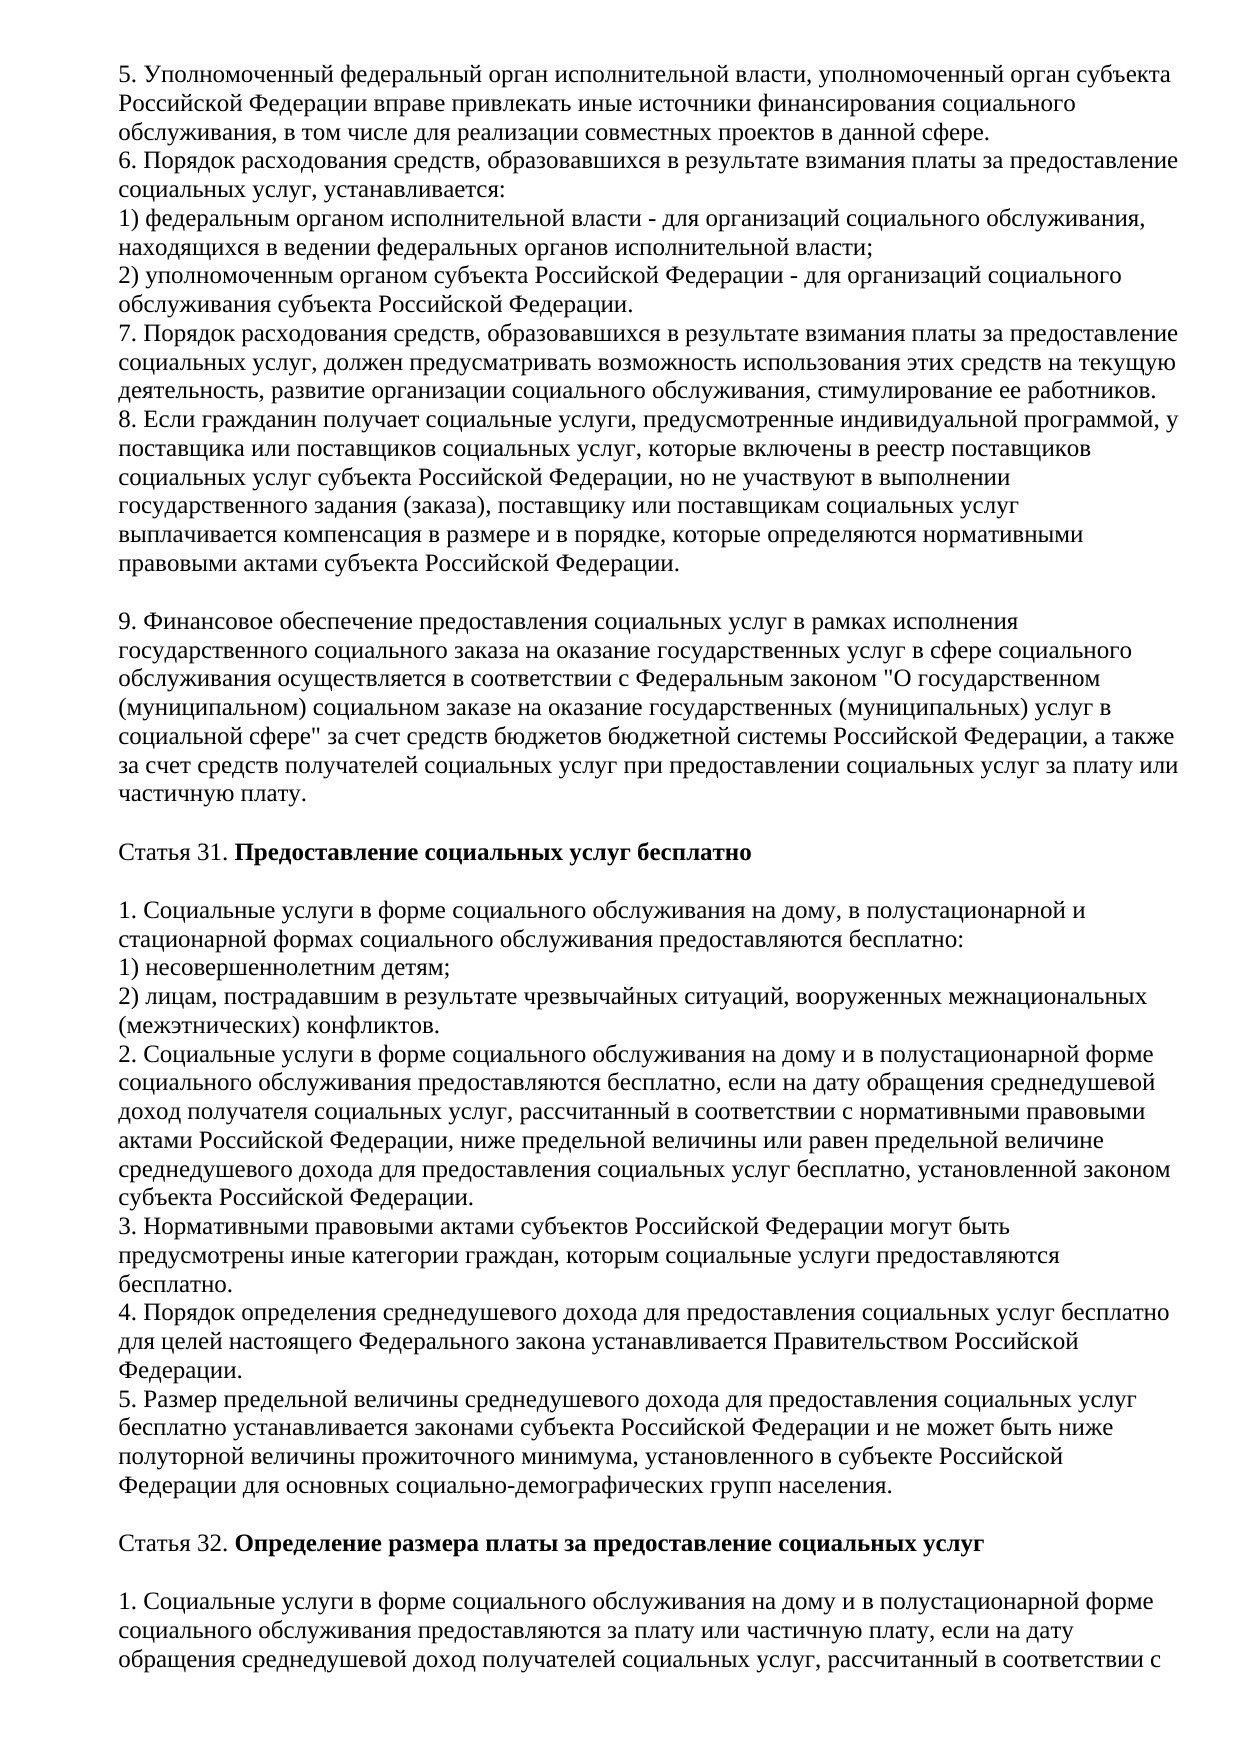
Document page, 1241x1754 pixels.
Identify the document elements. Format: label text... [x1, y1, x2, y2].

text Статья 32. Определение размера платы за предоставление социальных услуг [118, 1528, 1181, 1557]
text Статья 31. Предоставление социальных услуг бесплатно [118, 837, 1181, 866]
text 1. Социальные услуги в форме социального обслуживания на дому, в полустационарной и стационарной формах социального обслуживания предоставляются бесплатно: 1) несовершеннолетним детям; 2) лицам, пострадавшим в результате чрезвычайных ситуаций, вооруженных межнациональных (межэтнических) конфликтов. 2. Социальные услуги в форме социального обслуживания на дому и в полустационарной форме социального обслуживания предоставляются бесплатно, если на дату обращения среднедушевой доход получателя социальных услуг, рассчитанный в соответствии с нормативными правовыми актами Российской Федерации, ниже предельной величины или равен предельной величине среднедушевого дохода для предоставления социальных услуг бесплатно, установленной законом субъекта Российской Федерации. 3. Нормативными правовыми актами субъектов Российской Федерации могут быть предусмотрены иные категории граждан, которым социальные услуги предоставляются бесплатно. 4. Порядок определения среднедушевого дохода для предоставления социальных услуг бесплатно для целей настоящего Федерального закона устанавливается Правительством Российской Федерации. 5. Размер предельной величины среднедушевого дохода для предоставления социальных услуг бесплатно устанавливается законами субъекта Российской Федерации и не может быть ниже полуторной величины прожиточного минимума, установленного в субъекте Российской Федерации для основных социально-демографических групп населения. [118, 895, 1181, 1499]
text 9. Финансовое обеспечение предоставления социальных услуг в рамках исполнения государственного социального заказа на оказание государственных услуг в сфере социального обслуживания осуществляется в соответствии с Федеральным законом "О государственном (муниципальном) социальном заказе на оказание государственных (муниципальных) услуг в социальной сфере" за счет средств бюджетов бюджетной системы Российской Федерации, а также за счет средств получателей социальных услуг при предоставлении социальных услуг за плату или частичную плату. [118, 606, 1181, 807]
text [118, 59, 1181, 577]
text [118, 1586, 1181, 1673]
